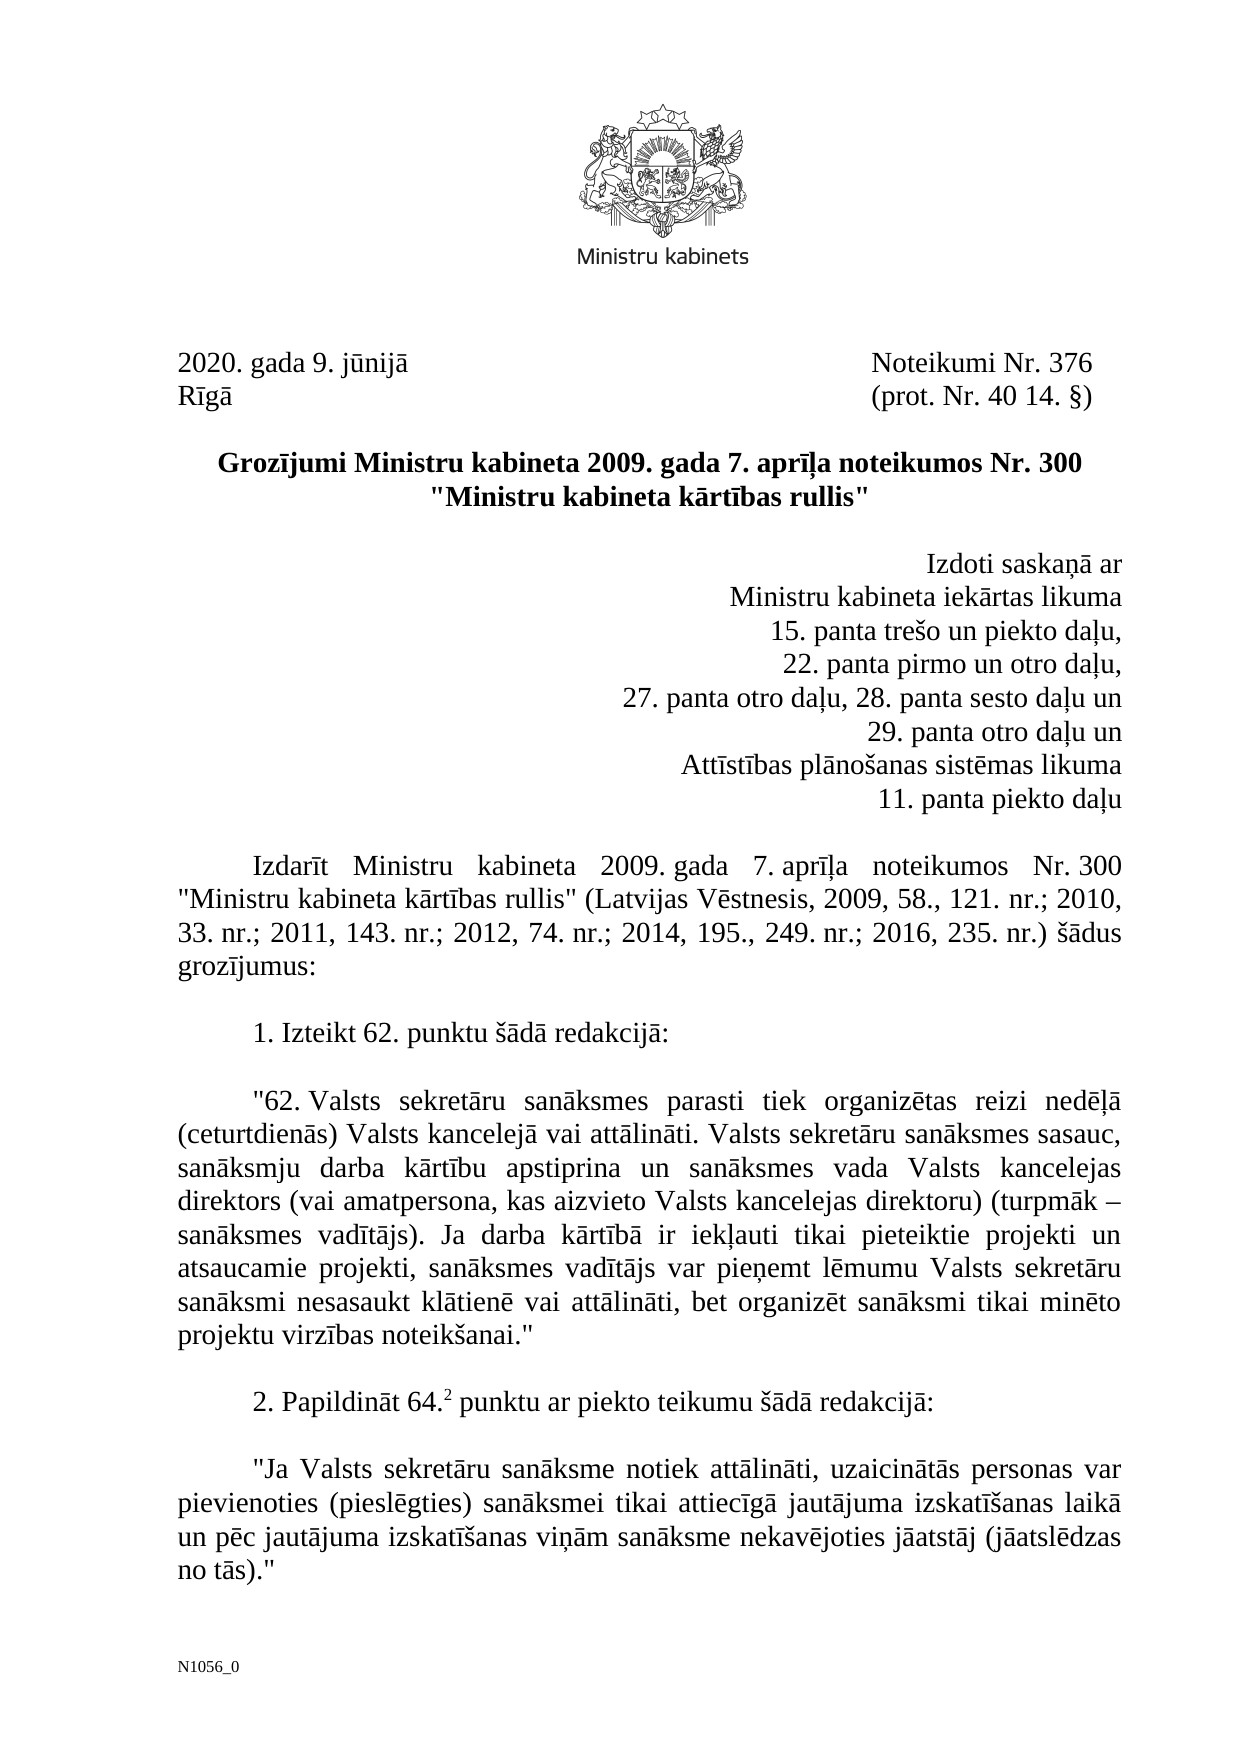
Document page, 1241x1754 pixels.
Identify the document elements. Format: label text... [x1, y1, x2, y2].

text Attīstības plānošanas sistēmas likuma [177, 747, 1122, 781]
text Izdoti saskaņā ar [177, 546, 1122, 579]
text Rīgā (prot. Nr. 40 14. §) [177, 378, 1122, 412]
text 2020. gada 9. jūnijā Noteikumi Nr. 376 [177, 345, 1122, 378]
text 27. panta otro daļu, 28. panta sesto daļu un [177, 680, 1122, 714]
text 2. Papildināt 64.2 punktu ar piekto teikumu šādā redakcijā: [177, 1384, 1122, 1418]
text "Ja Valsts sekretāru sanāksme notiek attālināti, uzaicinātās personas var pievienoties (pieslēgties) sanāksmei tikai attiecīgā jautājuma izskatīšanas laikā un pēc jautājuma izskatīšanas viņām sanāksme nekavējoties jāatstāj (jāatslēdzas no tās)." [177, 1452, 1122, 1586]
text Grozījumi Ministru kabineta 2009. gada 7. aprīļa noteikumos Nr. 300 "Ministru kabineta kārtības rullis" [177, 445, 1122, 512]
picture [177, 102, 1148, 278]
text 29. panta otro daļu un [177, 714, 1122, 747]
text 1. Izteikt 62. punktu šādā redakcijā: [177, 1016, 1122, 1049]
text Izdarīt Ministru kabineta 2009. gada 7. aprīļa noteikumos Nr. 300 "Ministru kabineta kārtības rullis" (Latvijas Vēstnesis, 2009, 58., 121. nr.; 2010, 33. nr.; 2011, 143. nr.; 2012, 74. nr.; 2014, 195., 249. nr.; 2016, 235. nr.) šādus grozījumus: [177, 848, 1122, 982]
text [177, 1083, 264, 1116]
text 11. panta piekto daļu [177, 781, 1122, 814]
text 22. panta pirmo un otro daļu, [177, 647, 1122, 680]
text Ministru kabineta iekārtas likuma [177, 579, 1122, 613]
text 15. panta trešo un piekto daļu, [177, 613, 1122, 647]
